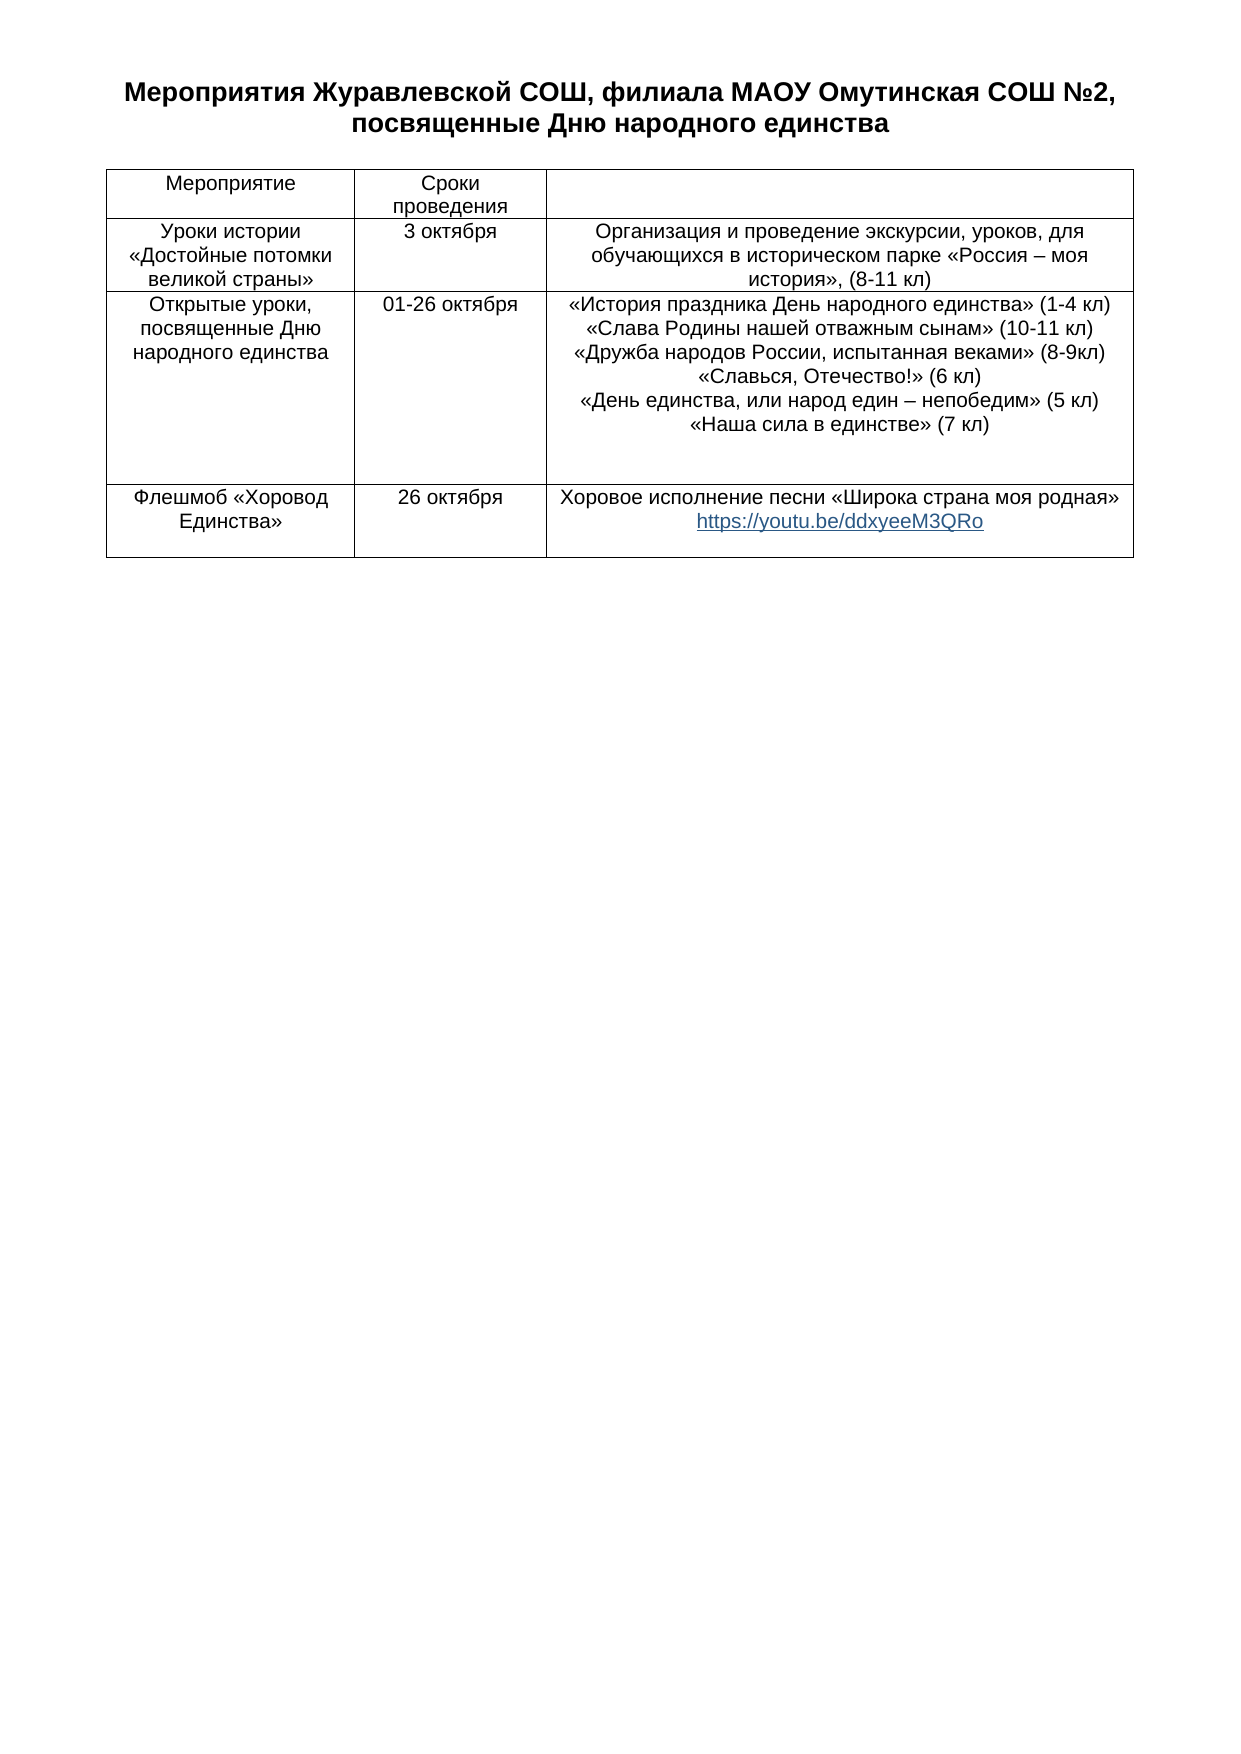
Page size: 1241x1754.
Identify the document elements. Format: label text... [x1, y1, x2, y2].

table_header Сроки проведения [355, 170, 546, 218]
table_cell Флешмоб «Хоровод Единства» [107, 485, 354, 557]
table_cell Открытые уроки, посвященные Дню народного единства [107, 292, 354, 484]
table_cell Организация и проведение экскурсии, уроков, для обучающихся в историческом парке «Россия – моя история», (8-11 кл) [547, 219, 1133, 291]
table_cell Уроки истории «Достойные потомки великой страны» [107, 219, 354, 291]
table_cell 26 октября [355, 485, 546, 557]
table_header [547, 170, 1133, 218]
table_cell Хоровое исполнение песни «Широка страна моя родная» https://youtu.be/ddxyeeM3QRo [547, 485, 1133, 557]
table_cell 3 октября [355, 219, 546, 291]
table_cell «История праздника День народного единства» (1-4 кл) «Слава Родины нашей отважным сынам» (10-11 кл) «Дружба народов России, испытанная веками» (8-9кл) «Славься, Отечество!» (6 кл) «День единства, или народ един – непобедим» (5 кл) «Наша сила в единстве» (7 кл) [547, 292, 1133, 484]
table_header Мероприятие [107, 170, 354, 218]
text Мероприятия Журавлевской СОШ, филиала МАОУ Омутинская СОШ №2, посвященные Дню народного единства [118, 76, 1122, 138]
table_cell 01-26 октября [355, 292, 546, 484]
